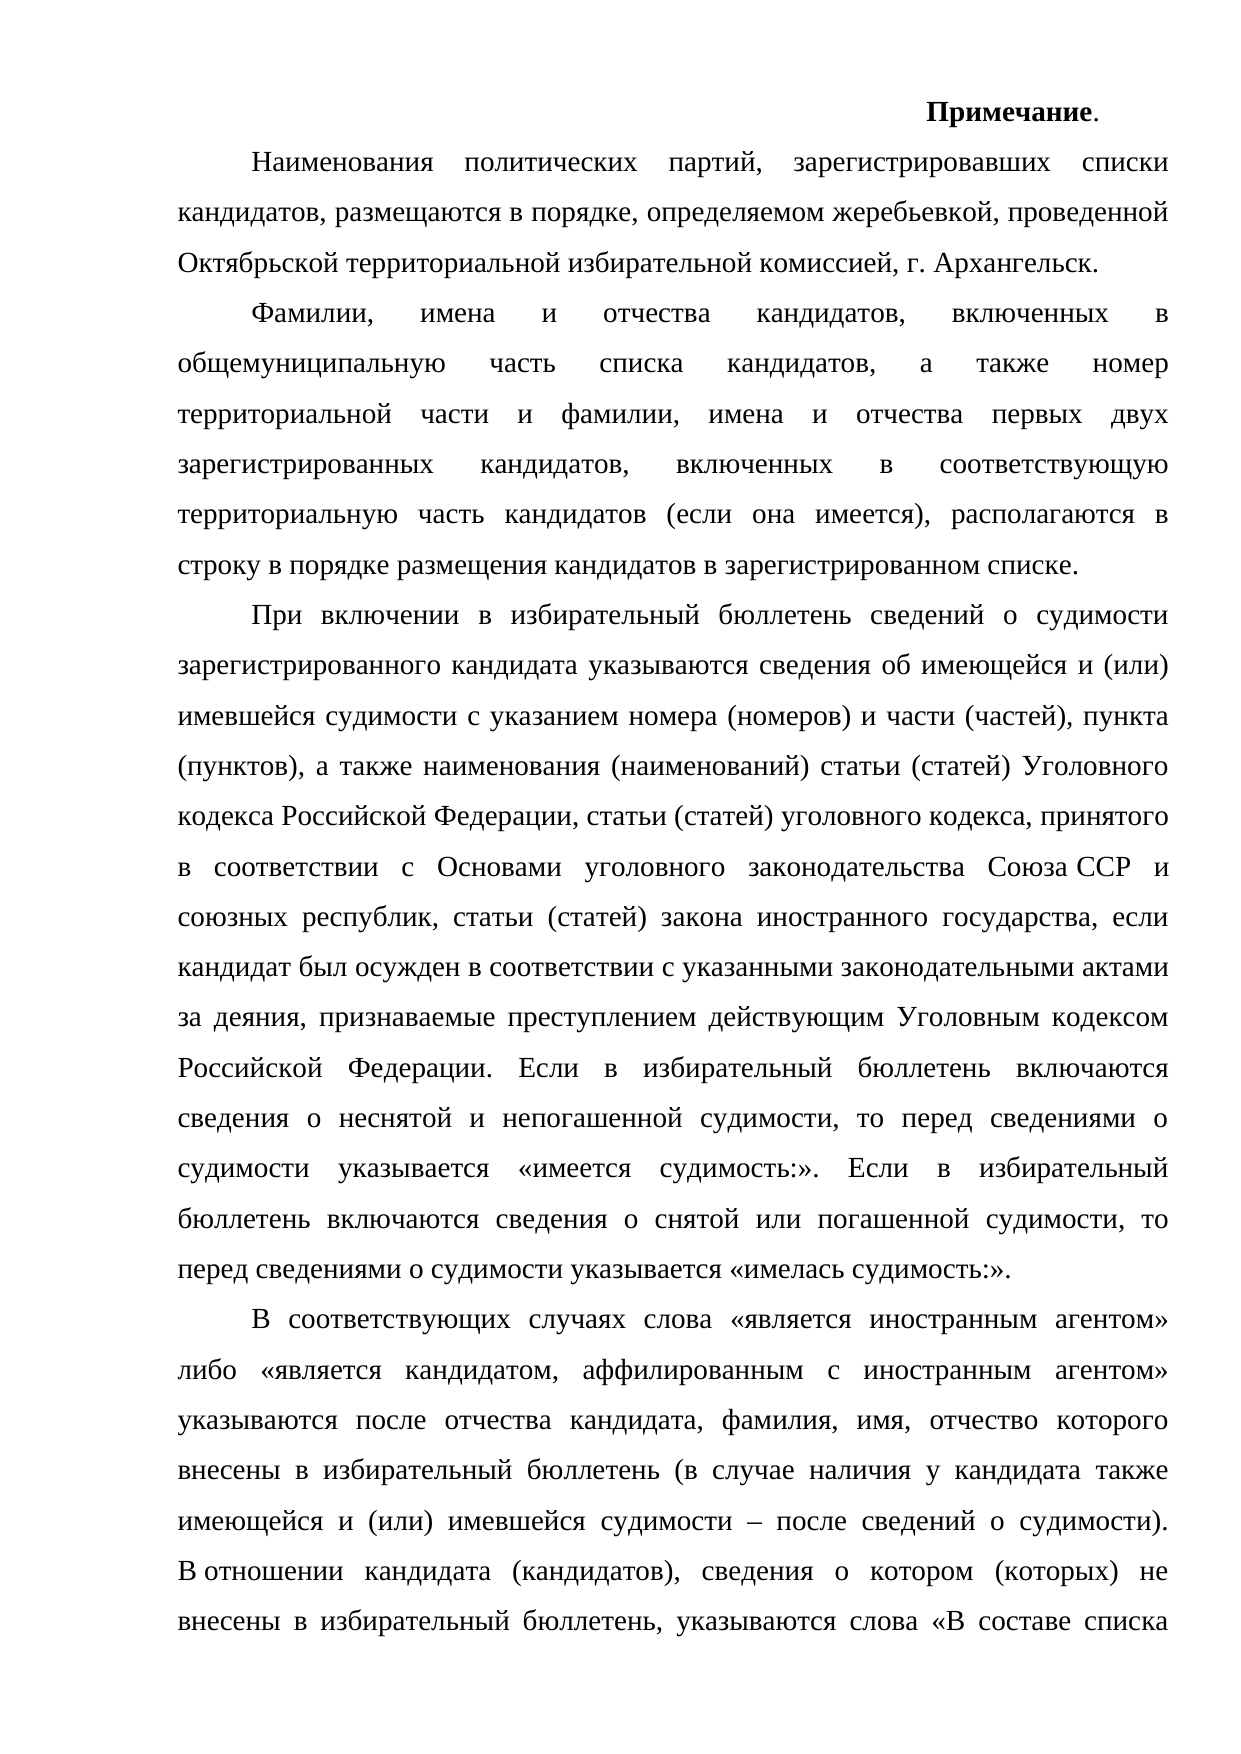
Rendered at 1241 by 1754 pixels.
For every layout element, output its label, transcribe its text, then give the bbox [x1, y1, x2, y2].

text Фамилии, имена и отчества кандидатов, включенных в общемуниципальную часть списка кандидатов, а также номер территориальной части и фамилии, имена и отчества первых двух зарегистрированных кандидатов, включенных в соответствующую территориальную часть кандидатов (если она имеется), располагаются в строку в порядке размещения кандидатов в зарегистрированном списке. [177, 295, 1169, 580]
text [177, 1301, 1169, 1637]
text Наименования политических партий, зарегистрировавших списки кандидатов, размещаются в порядке, определяемом жеребьевкой, проведенной Октябрьской территориальной избирательной комиссией, г. Архангельск. [177, 144, 1169, 278]
text При включении в избирательный бюллетень сведений о судимости зарегистрированного кандидата указываются сведения об имеющейся и (или) имевшейся судимости с указанием номера (номеров) и части (частей), пункта (пунктов), а также наименования (наименований) статьи (статей) Уголовного кодекса Российской Федерации, статьи (статей) уголовного кодекса, принятого в соответствии с Основами уголовного законодательства Союза ССР и союзных республик, статьи (статей) закона иностранного государства, если кандидат был осужден в соответствии с указанными законодательными актами за деяния, признаваемые преступлением действующим Уголовным кодексом Российской Федерации. Если в избирательный бюллетень включаются сведения о неснятой и непогашенной судимости, то перед сведениями о судимости указывается «имеется судимость:». Если в избирательный бюллетень включаются сведения о снятой или погашенной судимости, то перед сведениями о судимости указывается «имелась судимость:». [177, 597, 1169, 1285]
text Примечание. [852, 94, 1169, 127]
